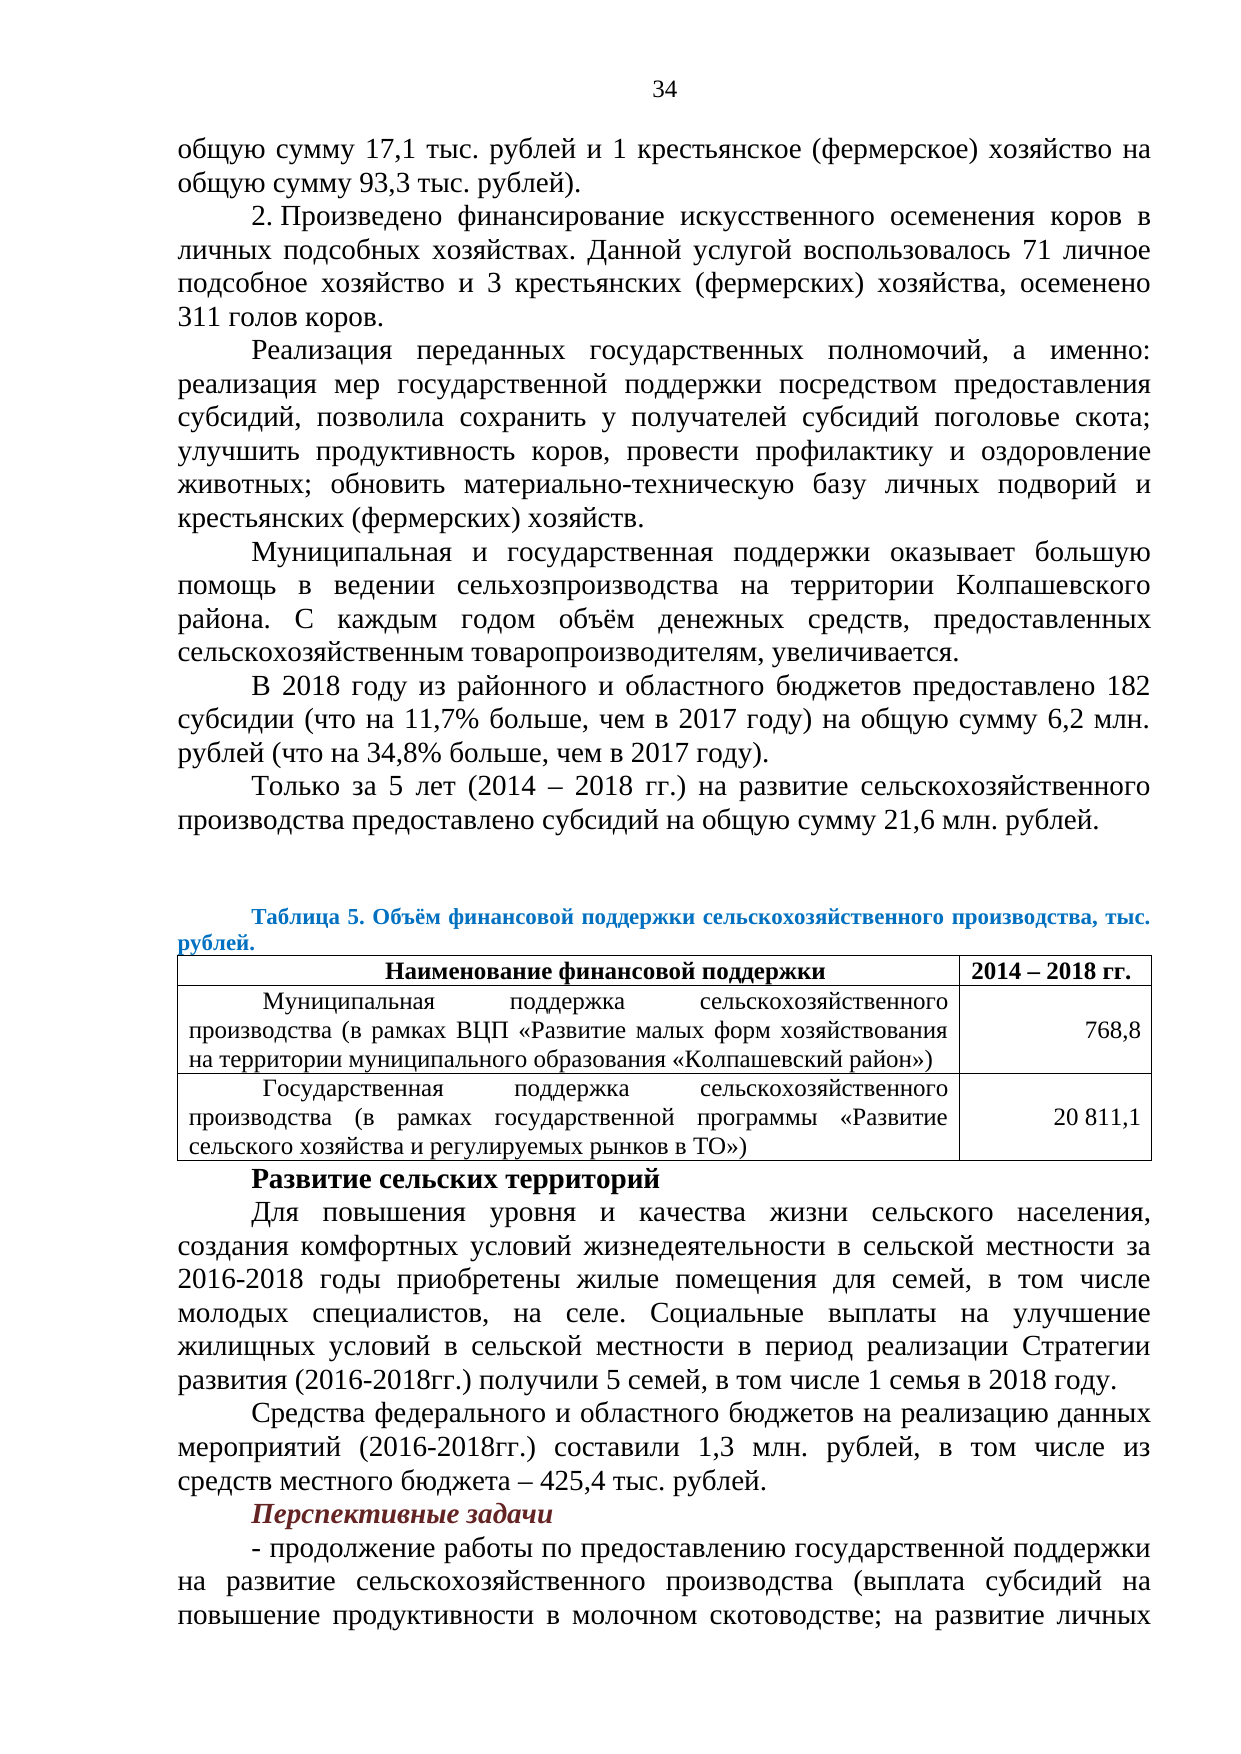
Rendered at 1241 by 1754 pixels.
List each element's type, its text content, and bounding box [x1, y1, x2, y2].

table_cell 20 811,1 [960, 1074, 1151, 1160]
table_cell 768,8 [960, 986, 1151, 1072]
text Реализация переданных государственных полномочий, а именно: реализация мер государственной поддержки посредством предоставления субсидий, позволила сохранить у получателей субсидий поголовье скота; улучшить продуктивность коров, провести профилактику и оздоровление животных; обновить материально-техническую базу личных подворий и крестьянских (фермерских) хозяйств. [177, 332, 1152, 534]
table_cell Муниципальная поддержка сельскохозяйственного производства (в рамках ВЦП «Развитие малых форм хозяйствования на территории муниципального образования «Колпашевский район») [178, 986, 959, 1072]
table_header 2014 – 2018 гг. [960, 956, 1151, 985]
text Только за 5 лет (2014 – 2018 гг.) на развитие сельскохозяйственного производства предоставлено субсидий на общую сумму 21,6 млн. рублей. [177, 768, 1152, 836]
text Средства федерального и областного бюджетов на реализацию данных мероприятий (2016-2018гг.) составили 1,3 млн. рублей, в том числе из средств местного бюджета – 425,4 тыс. рублей. [177, 1396, 1152, 1496]
text Для повышения уровня и качества жизни сельского населения, создания комфортных условий жизнедеятельности в сельской местности за 2016-2018 годы приобретены жилые помещения для семей, в том числе молодых специалистов, на селе. Социальные выплаты на улучшение жилищных условий в сельской местности в период реализации Стратегии развития (2016-2018гг.) получили 5 семей, в том числе 1 семья в 2018 году. [177, 1194, 1152, 1396]
table_cell Государственная поддержка сельскохозяйственного производства (в рамках государственной программы «Развитие сельского хозяйства и регулируемых рынков в ТО») [178, 1074, 959, 1160]
text Перспективные задачи [177, 1496, 1152, 1530]
table_header Наименование финансовой поддержки [178, 956, 959, 985]
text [177, 131, 1152, 198]
text Таблица 5. Объём финансовой поддержки сельскохозяйственного производства, тыс. рублей. [177, 903, 1152, 955]
text Развитие сельских территорий [177, 1161, 1152, 1194]
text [177, 1530, 1152, 1630]
text 2. Произведено финансирование искусственного осеменения коров в личных подсобных хозяйствах. Данной услугой воспользовалось 71 личное подсобное хозяйство и 3 крестьянских (фермерских) хозяйства, осеменено 311 голов коров. [177, 198, 1152, 332]
text Муниципальная и государственная поддержки оказывает большую помощь в ведении сельхозпроизводства на территории Колпашевского района. С каждым годом объём денежных средств, предоставленных сельскохозяйственным товаропроизводителям, увеличивается. [177, 534, 1152, 668]
text В 2018 году из районного и областного бюджетов предоставлено 182 субсидии (что на 11,7% больше, чем в 2017 году) на общую сумму 6,2 млн. рублей (что на 34,8% больше, чем в 2017 году). [177, 668, 1152, 768]
